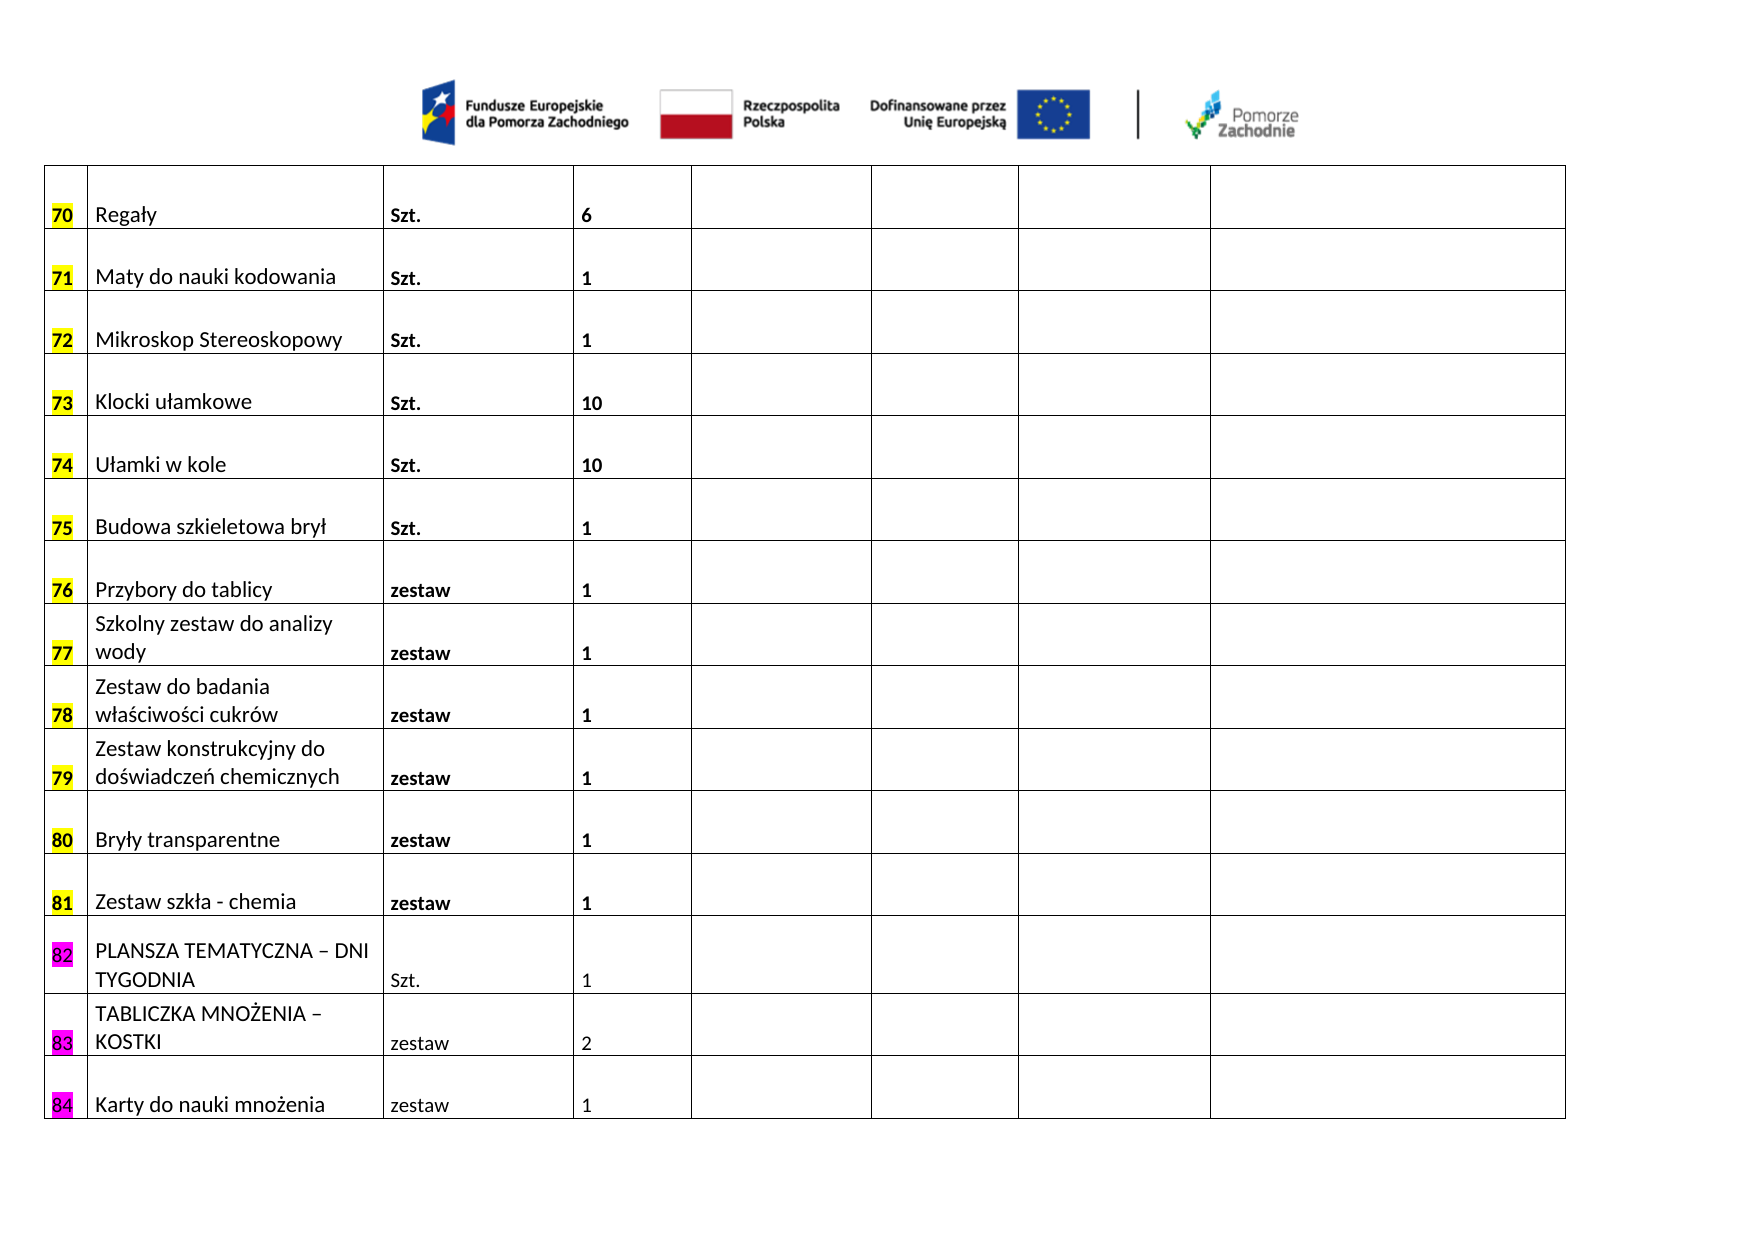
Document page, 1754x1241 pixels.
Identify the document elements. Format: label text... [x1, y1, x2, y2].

table_cell [1211, 666, 1565, 728]
table_cell [692, 916, 871, 993]
table_cell [1211, 854, 1565, 915]
table_cell [1019, 791, 1210, 853]
table_cell 1 [574, 854, 691, 915]
table_cell 78 [45, 666, 87, 728]
table_cell 1 [574, 229, 691, 290]
table_cell 83 [45, 994, 87, 1055]
table_cell zestaw [384, 541, 573, 603]
table_cell Szt. [384, 916, 573, 993]
table_cell 1 [574, 666, 691, 728]
table_cell zestaw [384, 854, 573, 915]
table_cell [692, 729, 871, 790]
table_cell Karty do nauki mnożenia [88, 1056, 383, 1118]
table_cell 74 [45, 416, 87, 478]
table_cell 1 [574, 1056, 691, 1118]
table_cell 6 [574, 166, 691, 228]
table_cell [1019, 541, 1210, 603]
table_cell [1019, 479, 1210, 540]
table_cell [692, 479, 871, 540]
table_cell zestaw [384, 604, 573, 665]
table_cell [1019, 416, 1210, 478]
table_cell [872, 291, 1018, 353]
table_cell [1211, 166, 1565, 228]
table_cell 1 [574, 479, 691, 540]
table_cell [692, 291, 871, 353]
table_cell Szt. [384, 166, 573, 228]
table_cell [872, 416, 1018, 478]
table_cell [692, 666, 871, 728]
table_cell [1019, 166, 1210, 228]
table_cell zestaw [384, 666, 573, 728]
table_cell 1 [574, 291, 691, 353]
table_cell [692, 166, 871, 228]
table_cell Przybory do tablicy [88, 541, 383, 603]
table_cell Klocki ułamkowe [88, 354, 383, 415]
table_cell 73 [45, 354, 87, 415]
table_cell zestaw [384, 791, 573, 853]
table_cell Ułamki w kole [88, 416, 383, 478]
table_cell 72 [45, 291, 87, 353]
table_cell [1211, 479, 1565, 540]
table_cell [872, 994, 1018, 1055]
table_cell 1 [574, 916, 691, 993]
table_cell [872, 666, 1018, 728]
table_cell [872, 791, 1018, 853]
table_cell zestaw [384, 994, 573, 1055]
table_cell Szt. [384, 416, 573, 478]
table_cell [692, 229, 871, 290]
table_cell [872, 916, 1018, 993]
table_cell [1019, 229, 1210, 290]
table_cell [692, 854, 871, 915]
table_cell [1211, 604, 1565, 665]
table_cell [872, 479, 1018, 540]
table_cell [1211, 354, 1565, 415]
table_cell [692, 994, 871, 1055]
table_cell [692, 604, 871, 665]
table_cell Szt. [384, 229, 573, 290]
table_cell 2 [574, 994, 691, 1055]
table_cell [1019, 854, 1210, 915]
table_cell [1211, 916, 1565, 993]
table_cell 1 [574, 541, 691, 603]
table_cell 76 [45, 541, 87, 603]
table_cell [692, 1056, 871, 1118]
table_cell 10 [574, 354, 691, 415]
table_cell 71 [45, 229, 87, 290]
table_cell [1019, 916, 1210, 993]
table_cell [872, 354, 1018, 415]
table_cell [692, 541, 871, 603]
table_cell [872, 541, 1018, 603]
table_cell 1 [574, 604, 691, 665]
table_cell [872, 1056, 1018, 1118]
table_cell 1 [574, 729, 691, 790]
table_cell [692, 354, 871, 415]
table_cell [1211, 791, 1565, 853]
table_cell Mikroskop Stereoskopowy [88, 291, 383, 353]
table_cell [872, 729, 1018, 790]
table_cell [1019, 729, 1210, 790]
table_cell 82 [45, 916, 87, 993]
table_cell Bryły transparentne [88, 791, 383, 853]
table_cell 70 [45, 166, 87, 228]
table_cell [1019, 994, 1210, 1055]
table_cell [872, 229, 1018, 290]
table_cell 81 [45, 854, 87, 915]
table_cell [1211, 994, 1565, 1055]
table_cell zestaw [384, 1056, 573, 1118]
picture [382, 59, 1328, 165]
table_cell [1211, 416, 1565, 478]
table_cell [872, 166, 1018, 228]
table_cell Budowa szkieletowa brył [88, 479, 383, 540]
table_cell PLANSZA TEMATYCZNA – DNI TYGODNIA [88, 916, 383, 993]
table_cell [692, 791, 871, 853]
table_cell 10 [574, 416, 691, 478]
table_cell Szkolny zestaw do analizy wody [88, 604, 383, 665]
table_cell [1019, 291, 1210, 353]
table_cell Szt. [384, 479, 573, 540]
table_cell Maty do nauki kodowania [88, 229, 383, 290]
table_cell [1211, 729, 1565, 790]
table_cell 77 [45, 604, 87, 665]
table_cell Szt. [384, 291, 573, 353]
table_cell [1019, 1056, 1210, 1118]
table_cell 75 [45, 479, 87, 540]
table_cell [872, 604, 1018, 665]
table_cell Zestaw konstrukcyjny do doświadczeń chemicznych [88, 729, 383, 790]
table_cell Zestaw do badania właściwości cukrów [88, 666, 383, 728]
table_cell [872, 854, 1018, 915]
table_cell 79 [45, 729, 87, 790]
table_cell TABLICZKA MNOŻENIA – KOSTKI [88, 994, 383, 1055]
table_cell Szt. [384, 354, 573, 415]
table_cell Zestaw szkła - chemia [88, 854, 383, 915]
table_cell [1211, 291, 1565, 353]
table_cell Regały [88, 166, 383, 228]
table_cell [1019, 666, 1210, 728]
table_cell zestaw [384, 729, 573, 790]
table_cell [1019, 604, 1210, 665]
table_cell 1 [574, 791, 691, 853]
table_cell 84 [45, 1056, 87, 1118]
table_cell [1211, 1056, 1565, 1118]
table_cell 80 [45, 791, 87, 853]
table_cell [1019, 354, 1210, 415]
table_cell [1211, 541, 1565, 603]
table_cell [692, 416, 871, 478]
table_cell [1211, 229, 1565, 290]
